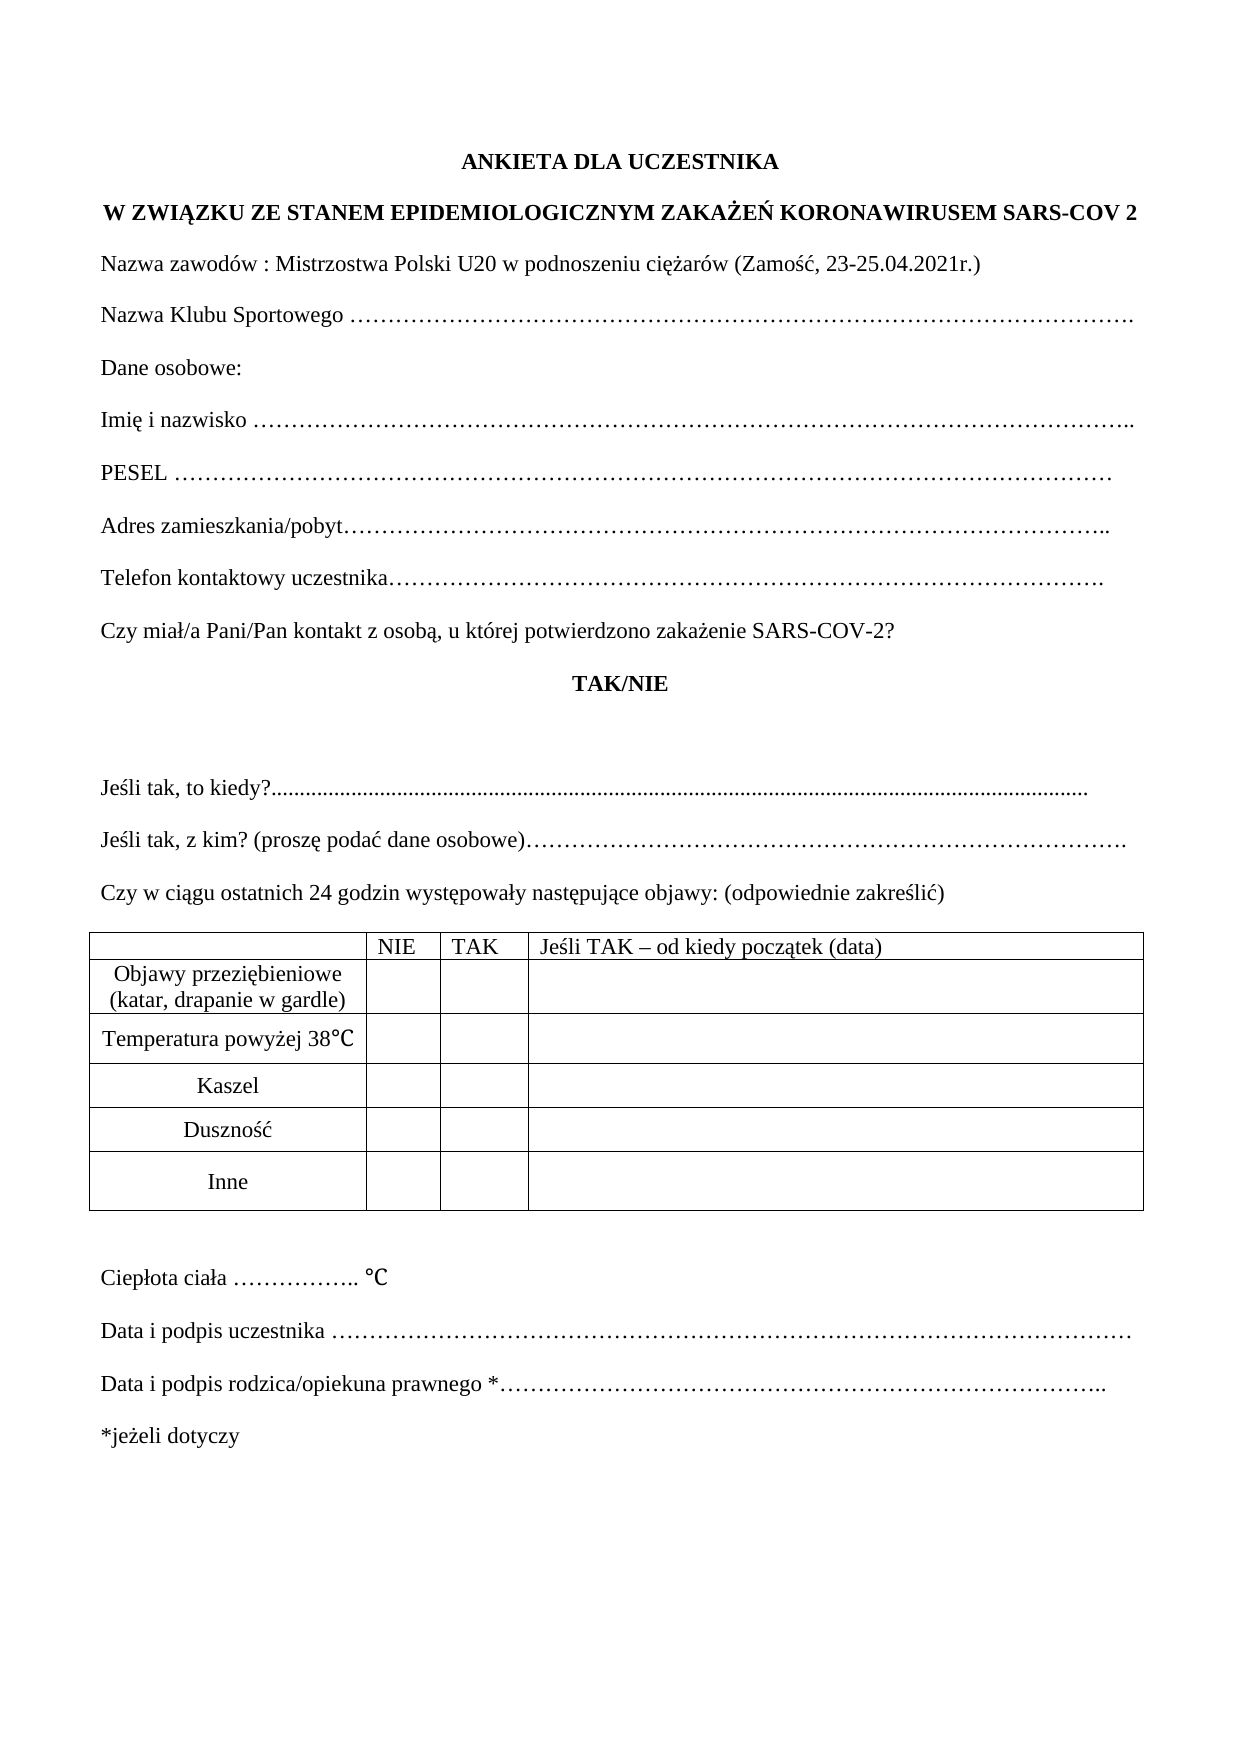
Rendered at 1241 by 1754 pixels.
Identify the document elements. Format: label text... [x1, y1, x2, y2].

table_cell Objawy przeziębieniowe (katar, drapanie w gardle) [90, 960, 366, 1013]
text Adres zamieszkania/pobyt……………………………………………………………………………………….. [100, 512, 1140, 538]
table_header NIE [367, 933, 440, 959]
text PESEL …………………………………………………………………………………………………………… [100, 459, 1140, 485]
table_header Jeśli TAK – od kiedy początek (data) [529, 933, 1143, 959]
text Data i podpis uczestnika …………………………………………………………………………………………… [100, 1317, 1140, 1343]
table_cell [529, 1108, 1143, 1151]
text *jeżeli dotyczy [100, 1422, 1140, 1449]
table_cell [367, 1108, 440, 1151]
table_cell [529, 1014, 1143, 1063]
table_cell [441, 1064, 528, 1107]
table_cell [441, 960, 528, 1013]
text Jeśli tak, to kiedy?............................................................................................................................................... [100, 773, 1140, 800]
text TAK/NIE [100, 670, 1140, 696]
table_cell [529, 1064, 1143, 1107]
text W ZWIĄZKU ZE STANEM EPIDEMIOLOGICZNYM ZAKAŻEŃ KORONAWIRUSEM SARS-COV 2 [100, 199, 1140, 225]
table_cell [529, 1152, 1143, 1210]
table_cell Inne [90, 1152, 366, 1210]
table_cell [367, 1064, 440, 1107]
table_cell Duszność [90, 1108, 366, 1151]
table_header [90, 933, 366, 959]
text Czy w ciągu ostatnich 24 godzin występowały następujące objawy: (odpowiednie zakreślić) [100, 879, 1140, 905]
table_cell [367, 1152, 440, 1210]
text Czy miał/a Pani/Pan kontakt z osobą, u której potwierdzono zakażenie SARS-COV-2? [100, 617, 1140, 643]
table_cell Temperatura powyżej 38℃ [90, 1014, 366, 1063]
table_cell [529, 960, 1143, 1013]
text Nazwa zawodów : Mistrzostwa Polski U20 w podnoszeniu ciężarów (Zamość, 23-25.04.2021r.) [100, 250, 1140, 276]
table_cell [367, 1014, 440, 1063]
table_cell Kaszel [90, 1064, 366, 1107]
text Data i podpis rodzica/opiekuna prawnego *…………………………………………………………………….. [100, 1369, 1140, 1396]
text Dane osobowe: [100, 353, 1140, 380]
text Telefon kontaktowy uczestnika…………………………………………………………………………………. [100, 564, 1140, 591]
text Ciepłota ciała …………….. ℃ [100, 1264, 1140, 1291]
text ANKIETA DLA UCZESTNIKA [100, 148, 1140, 174]
table_cell [367, 960, 440, 1013]
table_cell [441, 1014, 528, 1063]
table_header TAK [441, 933, 528, 959]
table_cell [441, 1152, 528, 1210]
text Imię i nazwisko …………………………………………………………………………………………………….. [100, 406, 1140, 433]
text Nazwa Klubu Sportowego …………………………………………………………………………………………. [100, 301, 1140, 327]
text Jeśli tak, z kim? (proszę podać dane osobowe)……………………………………………………………………. [100, 826, 1140, 853]
table_cell [441, 1108, 528, 1151]
